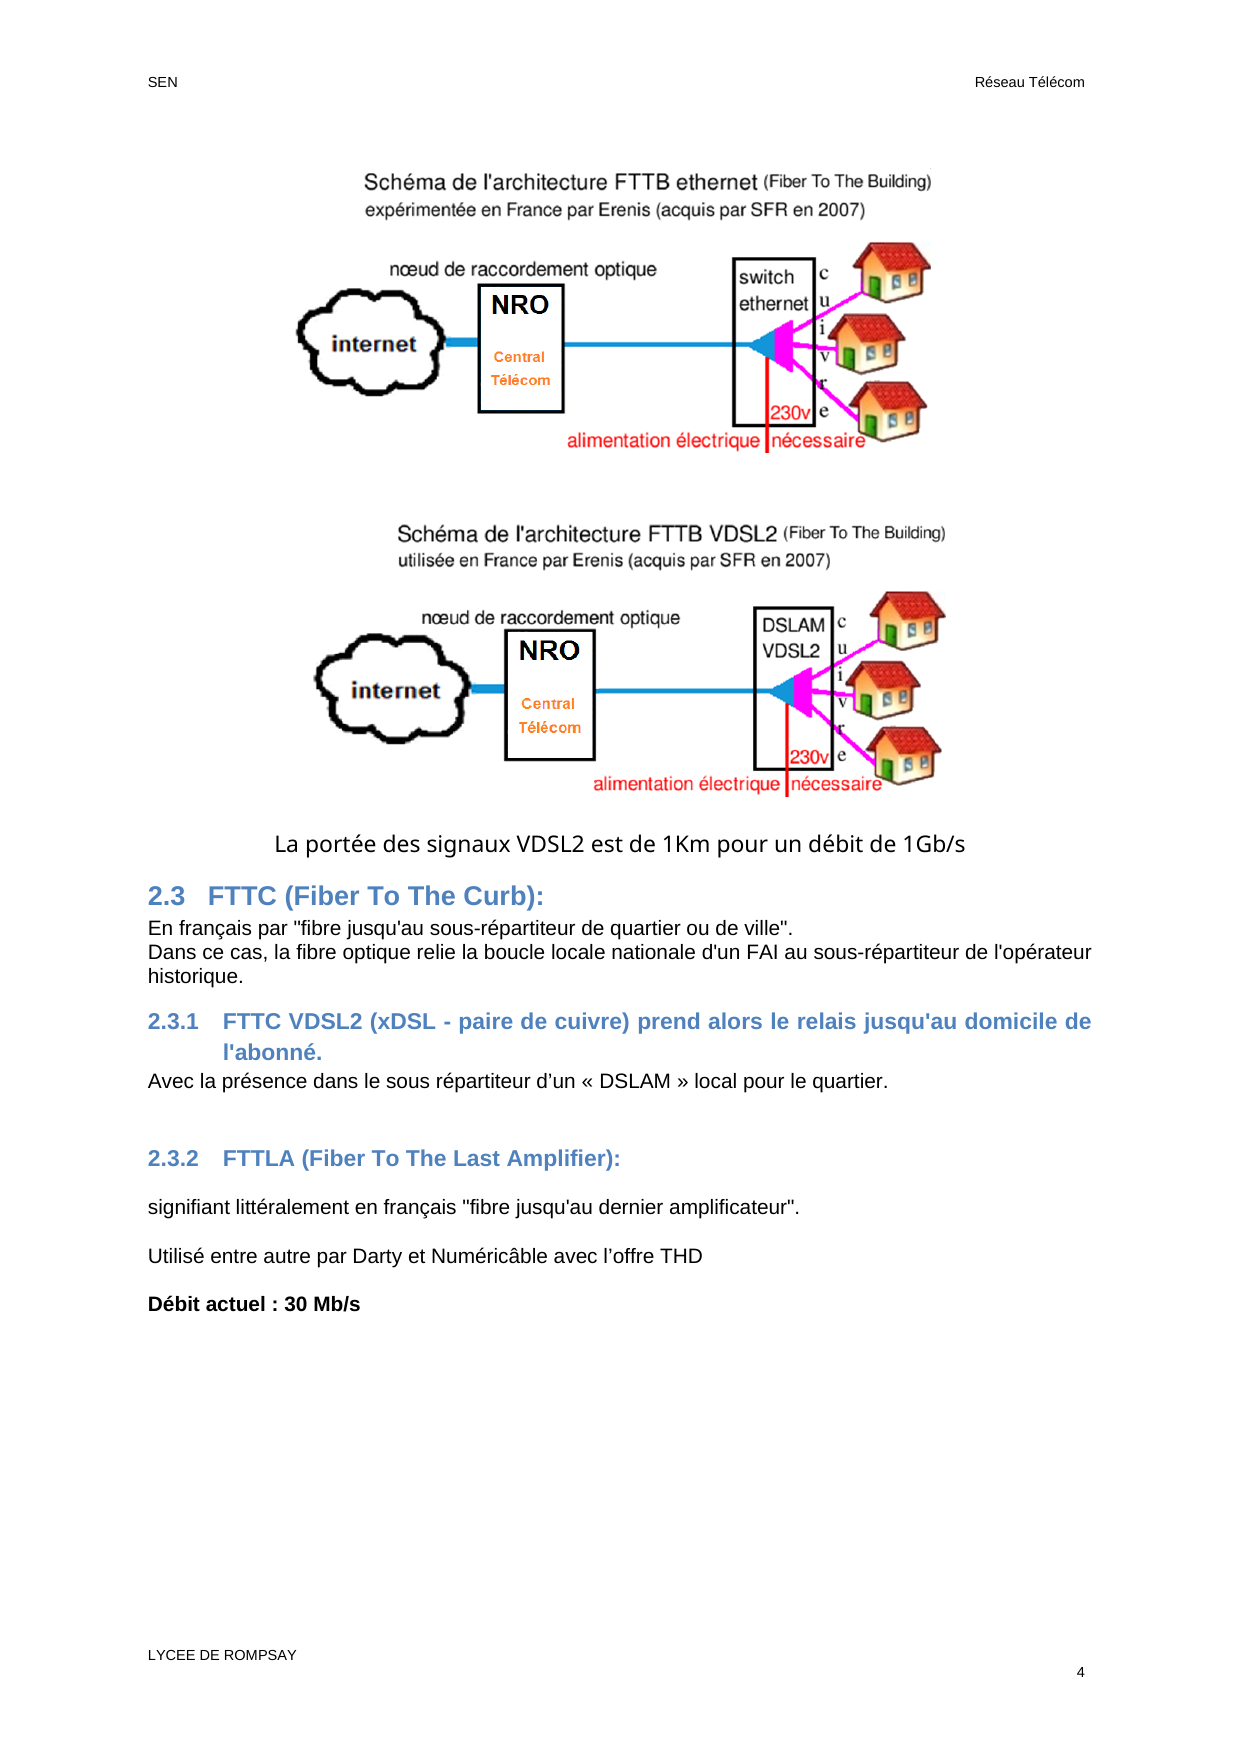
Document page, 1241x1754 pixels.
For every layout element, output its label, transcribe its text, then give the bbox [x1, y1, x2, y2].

text La portée des signaux VDSL2 est de 1Km pour un débit de 1Gb/s [148, 825, 1093, 859]
subtitle FTTLA (Fiber To The Last Amplifier): [148, 1145, 1093, 1171]
picture [274, 147, 966, 488]
text Utilisé entre autre par Darty et Numéricâble avec l’offre THD [148, 1234, 1093, 1267]
text En français par "fibre jusqu'au sous-répartiteur de quartier ou de ville". [148, 916, 1093, 939]
subtitle FTTC (Fiber To The Curb): [148, 880, 1093, 911]
text signifiant littéralement en français "fibre jusqu'au dernier amplificateur". [148, 1185, 1093, 1219]
text Avec la présence dans le sous répartiteur d’un « DSLAM » local pour le quartier. [148, 1069, 1093, 1093]
text Débit actuel : 30 Mb/s [148, 1282, 1093, 1316]
text Dans ce cas, la fibre optique relie la boucle locale nationale d'un FAI au sous-répartiteur de l'opérateur historique. [148, 939, 1093, 987]
picture [293, 497, 948, 811]
subtitle FTTC VDSL2 (xDSL - paire de cuivre) prend alors le relais jusqu'au domicile de l'abonné. [148, 1008, 1093, 1065]
